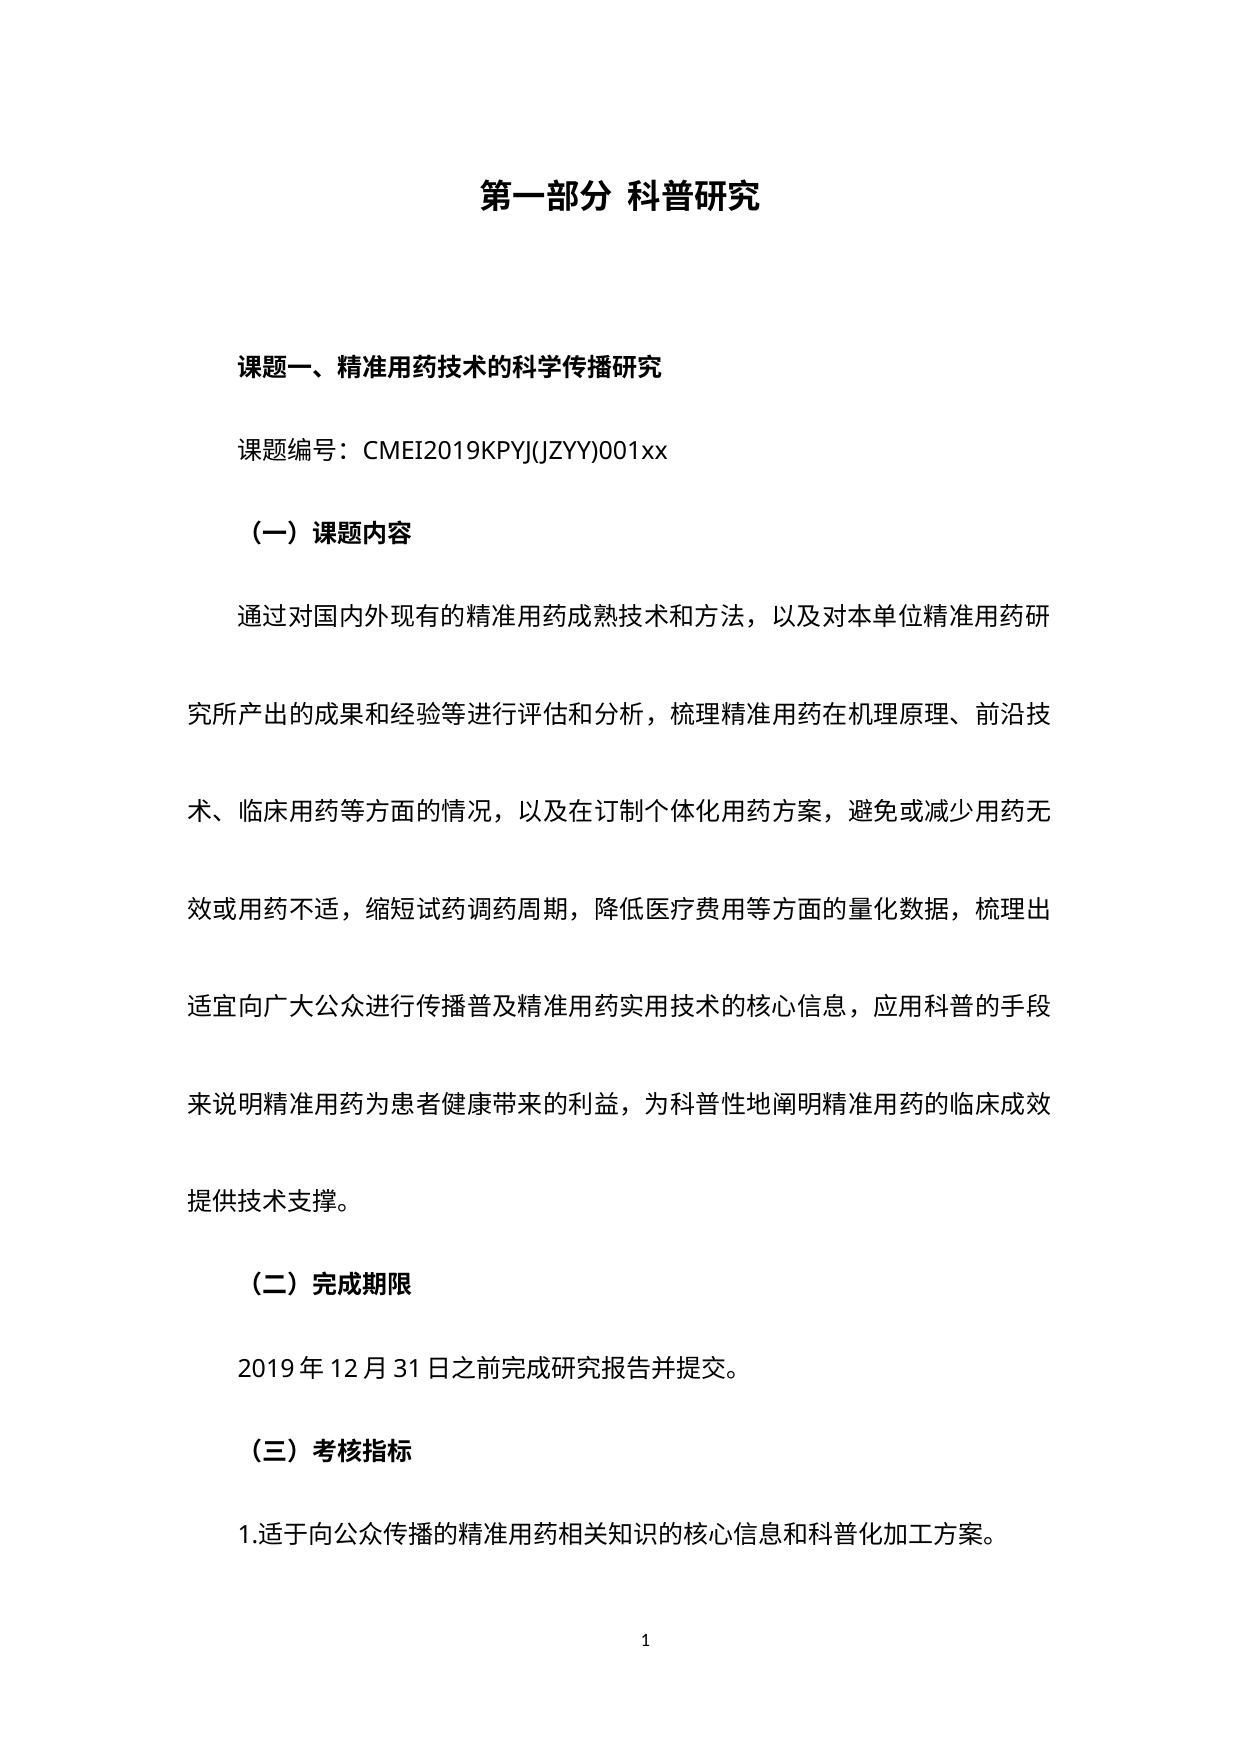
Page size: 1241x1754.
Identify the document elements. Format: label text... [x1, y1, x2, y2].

text 2019年12月31日之前完成研究报告并提交。 [187, 1334, 1053, 1399]
text （一）课题内容 [187, 499, 1053, 564]
text （二）完成期限 [187, 1251, 1053, 1316]
text 课题一、精准用药技术的科学传播研究 [187, 333, 1053, 398]
text 通过对国内外现有的精准用药成熟技术和方法，以及对本单位精准用药研究所产出的成果和经验等进行评估和分析，梳理精准用药在机理原理、前沿技术、临床用药等方面的情况，以及在订制个体化用药方案，避免或减少用药无效或用药不适，缩短试药调药周期，降低医疗费用等方面的量化数据，梳理出适宜向广大公众进行传播普及精准用药实用技术的核心信息，应用科普的手段来说明精准用药为患者健康带来的利益，为科普性地阐明精准用药的临床成效提供技术支撑。 [187, 582, 1053, 1232]
text 课题编号：CMEI2019KPYJ(JZYY)001xx [187, 416, 1053, 481]
text 第一部分 科普研究 [187, 162, 1053, 227]
text 1.适于向公众传播的精准用药相关知识的核心信息和科普化加工方案。 [187, 1500, 1053, 1565]
text （三）考核指标 [187, 1417, 1053, 1482]
